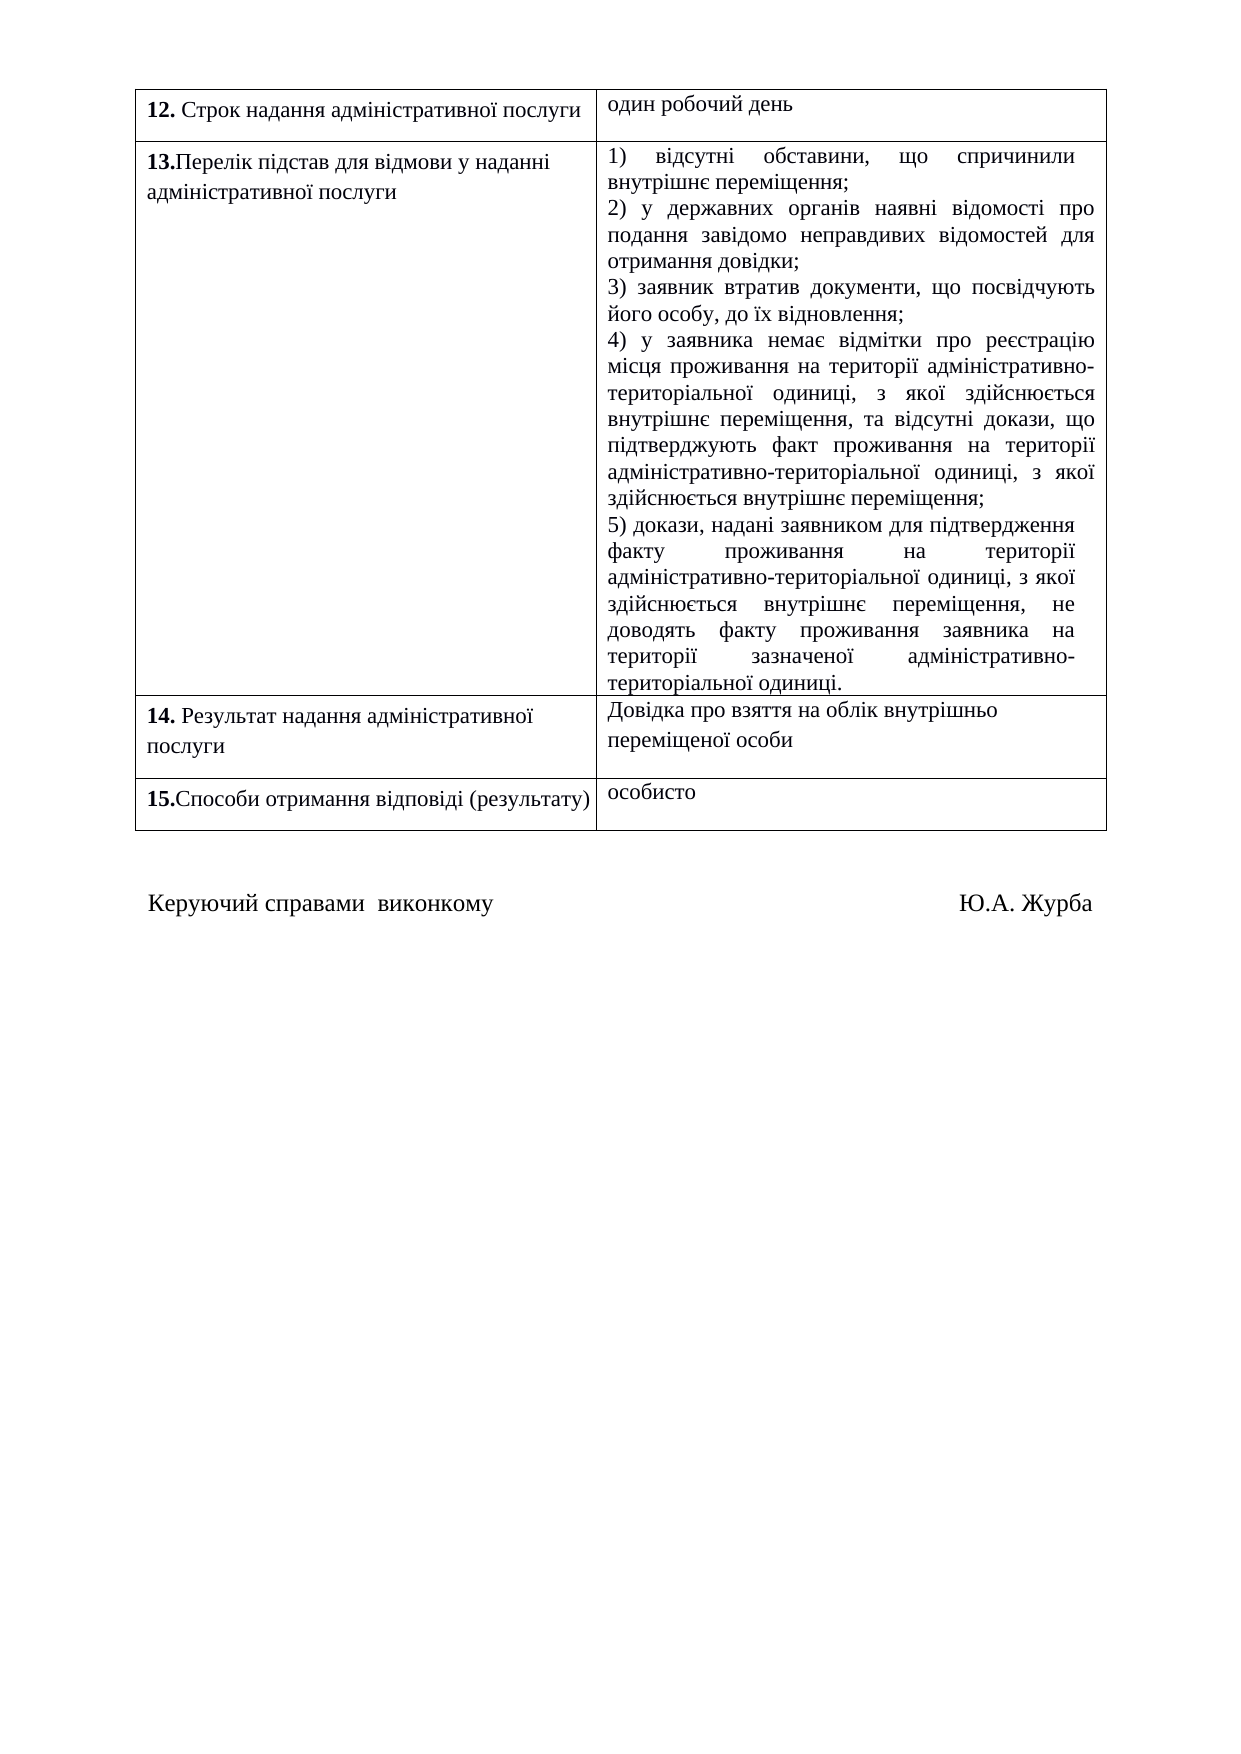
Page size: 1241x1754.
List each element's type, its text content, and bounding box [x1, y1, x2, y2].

text Керуючий справами виконкому Ю.А. Журба [148, 888, 1152, 917]
table_cell один робочий день [597, 90, 1106, 141]
table_cell 14. Результат надання адміністративної послуги [136, 696, 596, 777]
table_cell 15.Способи отримання відповіді (результату) [136, 779, 596, 829]
table_cell 1) відсутні обставини, що спричинили внутрішнє переміщення; 2) у державних органів наявні відомості про подання завідомо неправдивих відомостей для отримання довідки; 3) заявник втратив документи, що посвідчують його особу, до їх відновлення; 4) у заявника немає відмітки про реєстрацію місця проживання на території адміністративно-територіальної одиниці, з якої здійснюється внутрішнє переміщення, та відсутні докази, що підтверджують факт проживання на території адміністративно-територіальної одиниці, з якої здійснюється внутрішнє переміщення; 5) докази, надані заявником для підтвердження факту проживання на території адміністративно-територіальної одиниці, з якої здійснюється внутрішнє переміщення, не доводять факту проживання заявника на території зазначеної адміністративно-територіальної одиниці. [597, 142, 1106, 695]
table_cell особисто [597, 779, 1106, 829]
table_cell 12. Строк надання адміністративної послуги [136, 90, 596, 141]
table_cell Довідка про взяття на облік внутрішньо переміщеної особи [597, 696, 1106, 777]
table_cell 13.Перелік підстав для відмови у наданні адміністративної послуги [136, 142, 596, 695]
